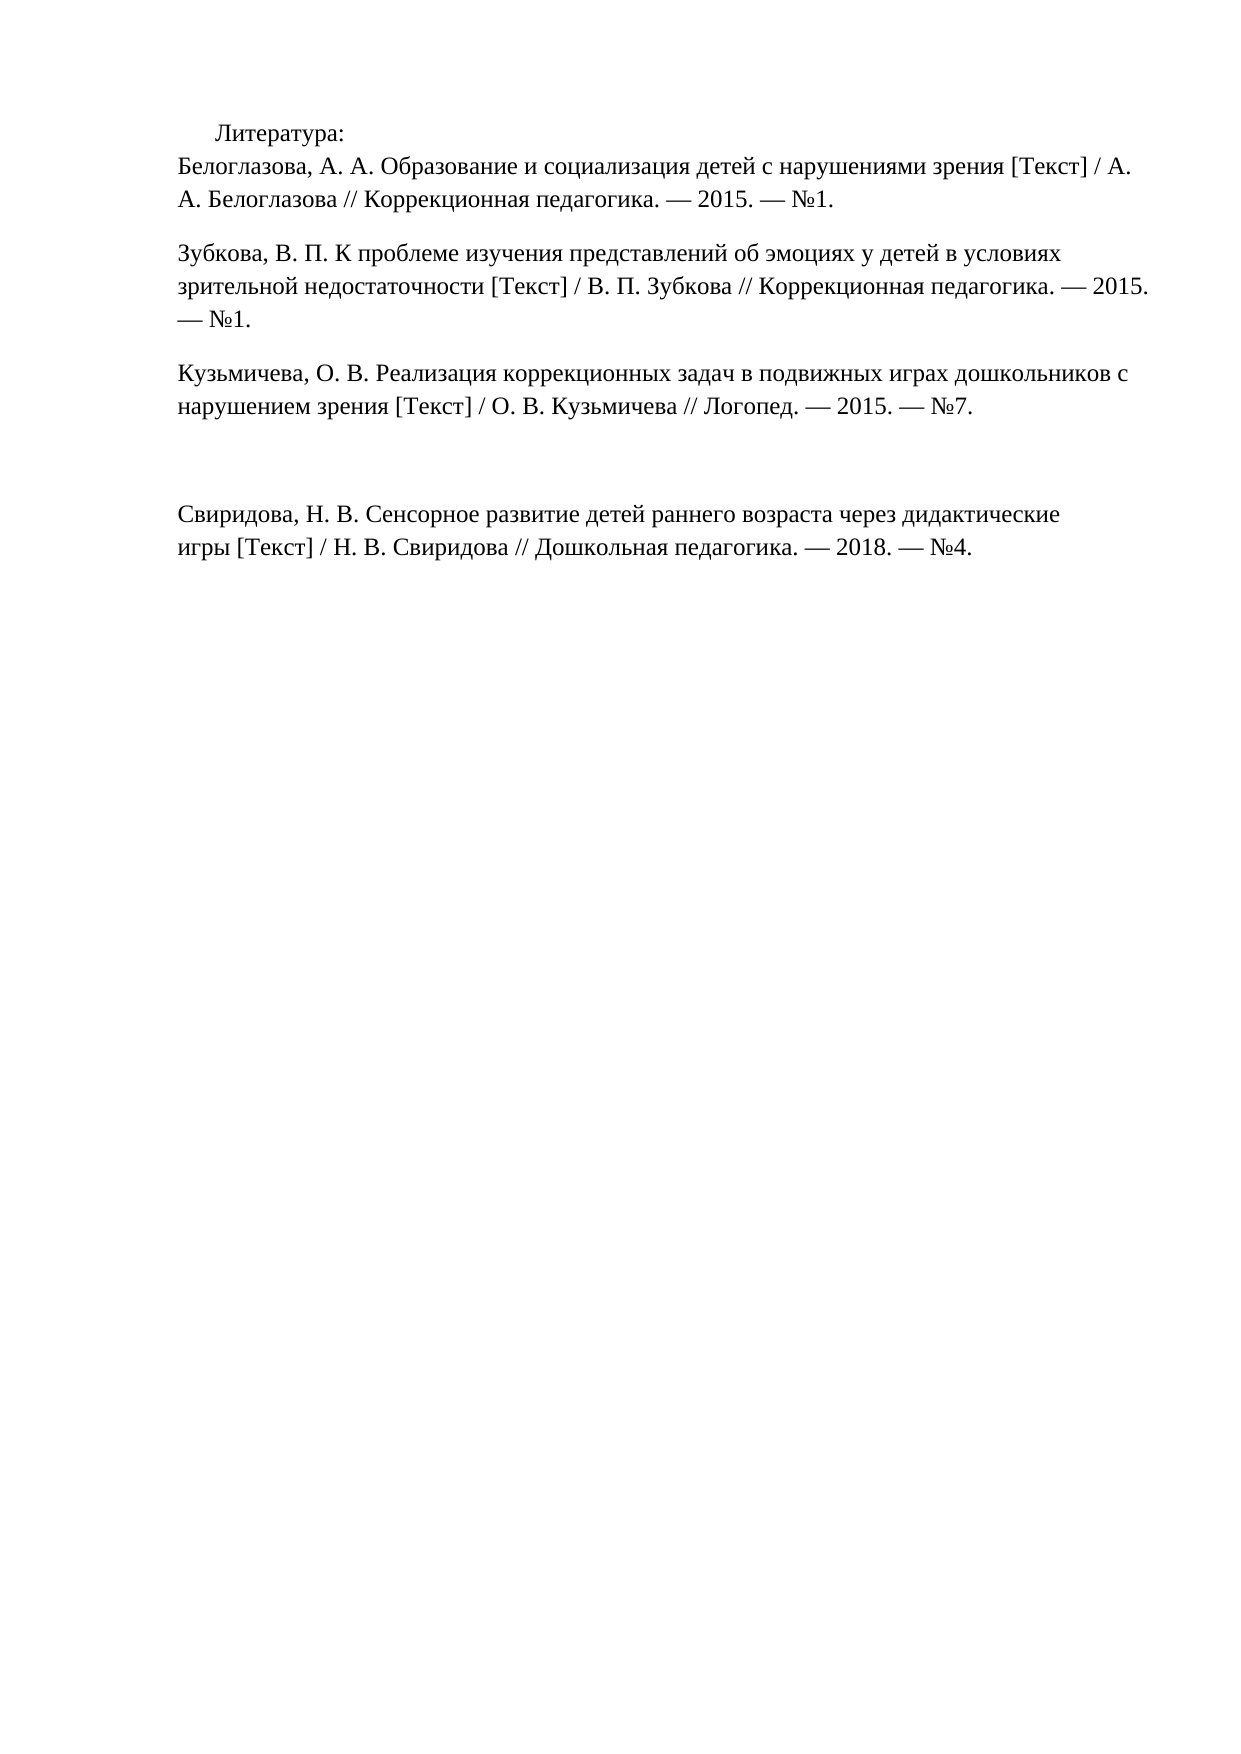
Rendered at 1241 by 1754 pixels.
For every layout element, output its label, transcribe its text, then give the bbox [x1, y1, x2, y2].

text Зубкова, В. П. К проблеме изучения представлений об эмоциях у детей в условиях зрительной недостаточности [Текст] / В. П. Зубкова // Коррекционная педагогика. — 2015. — №1. [177, 238, 1152, 333]
text Литература: [215, 118, 1152, 147]
text Белоглазова, А. А. Образование и социализация детей с нарушениями зрения [Текст] / А. А. Белоглазова // Коррекционная педагогика. — 2015. — №1. [177, 151, 1152, 213]
text Свиридова, Н. В. Сенсорное развитие детей раннего возраста через дидактические игры [Текст] / Н. В. Свиридова // Дошкольная педагогика. — 2018. — №4. [177, 499, 1152, 560]
text Кузьмичева, О. В. Реализация коррекционных задач в подвижных играх дошкольников с нарушением зрения [Текст] / О. В. Кузьмичева // Логопед. — 2015. — №7. [177, 358, 1152, 420]
